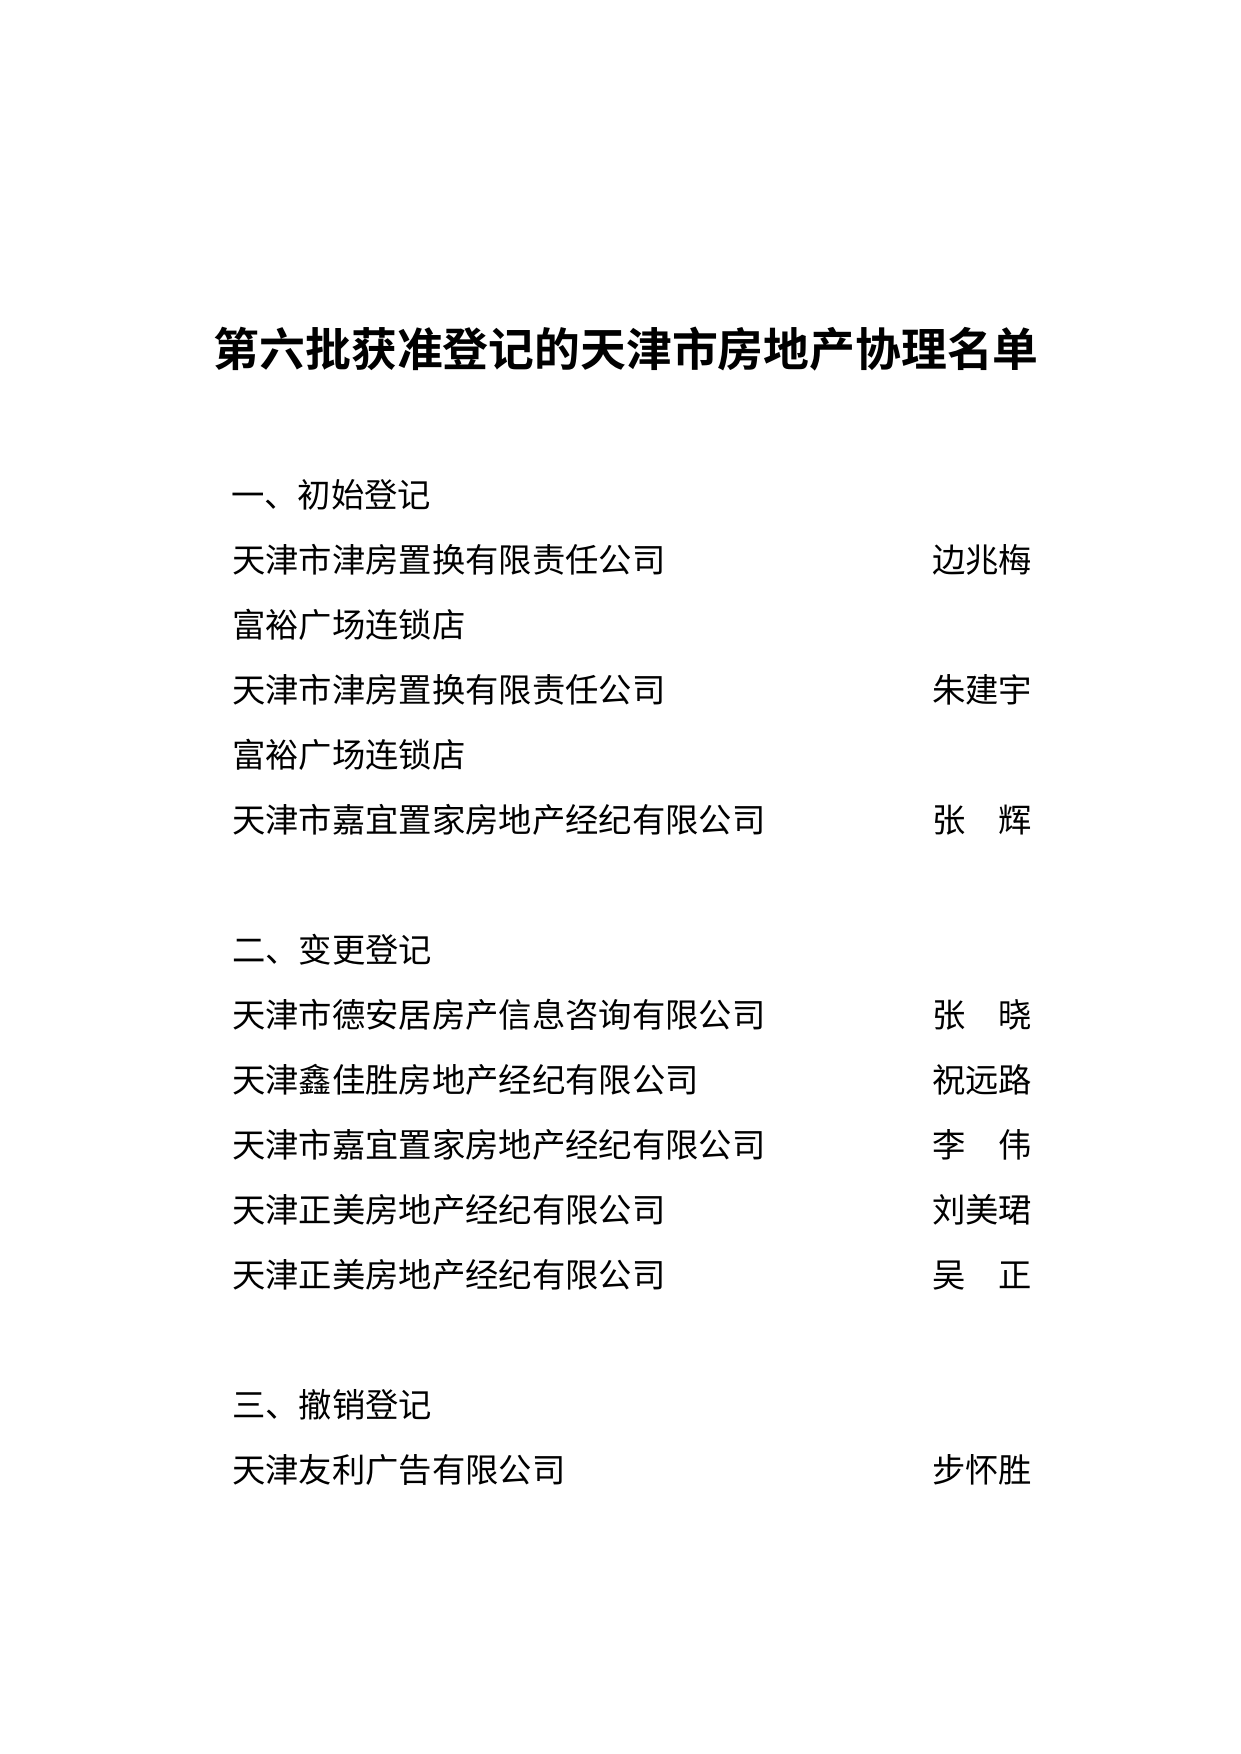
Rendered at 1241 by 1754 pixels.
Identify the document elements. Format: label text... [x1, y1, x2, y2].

text 富裕广场连锁店 [165, 590, 1087, 655]
text 天津市德安居房产信息咨询有限公司 张 晓 [165, 980, 1087, 1045]
text 天津正美房地产经纪有限公司 刘美珺 [165, 1175, 1087, 1240]
text 天津市嘉宜置家房地产经纪有限公司 张 辉 [165, 785, 1087, 850]
text 天津正美房地产经纪有限公司 吴 正 [165, 1240, 1087, 1305]
text 天津市嘉宜置家房地产经纪有限公司 李 伟 [165, 1110, 1087, 1175]
text 天津友利广告有限公司 步怀胜 [165, 1435, 1087, 1500]
text 富裕广场连锁店 [165, 720, 1087, 785]
text 三、撤销登记 [165, 1370, 1087, 1435]
text 二、变更登记 [165, 915, 1087, 980]
text 天津鑫佳胜房地产经纪有限公司 祝远路 [165, 1045, 1087, 1110]
text 天津市津房置换有限责任公司 朱建宇 [165, 655, 1087, 720]
text 天津市津房置换有限责任公司 边兆梅 [165, 525, 1087, 590]
text 第六批获准登记的天津市房地产协理名单 [165, 298, 1087, 395]
text 一、初始登记 [165, 460, 1087, 525]
